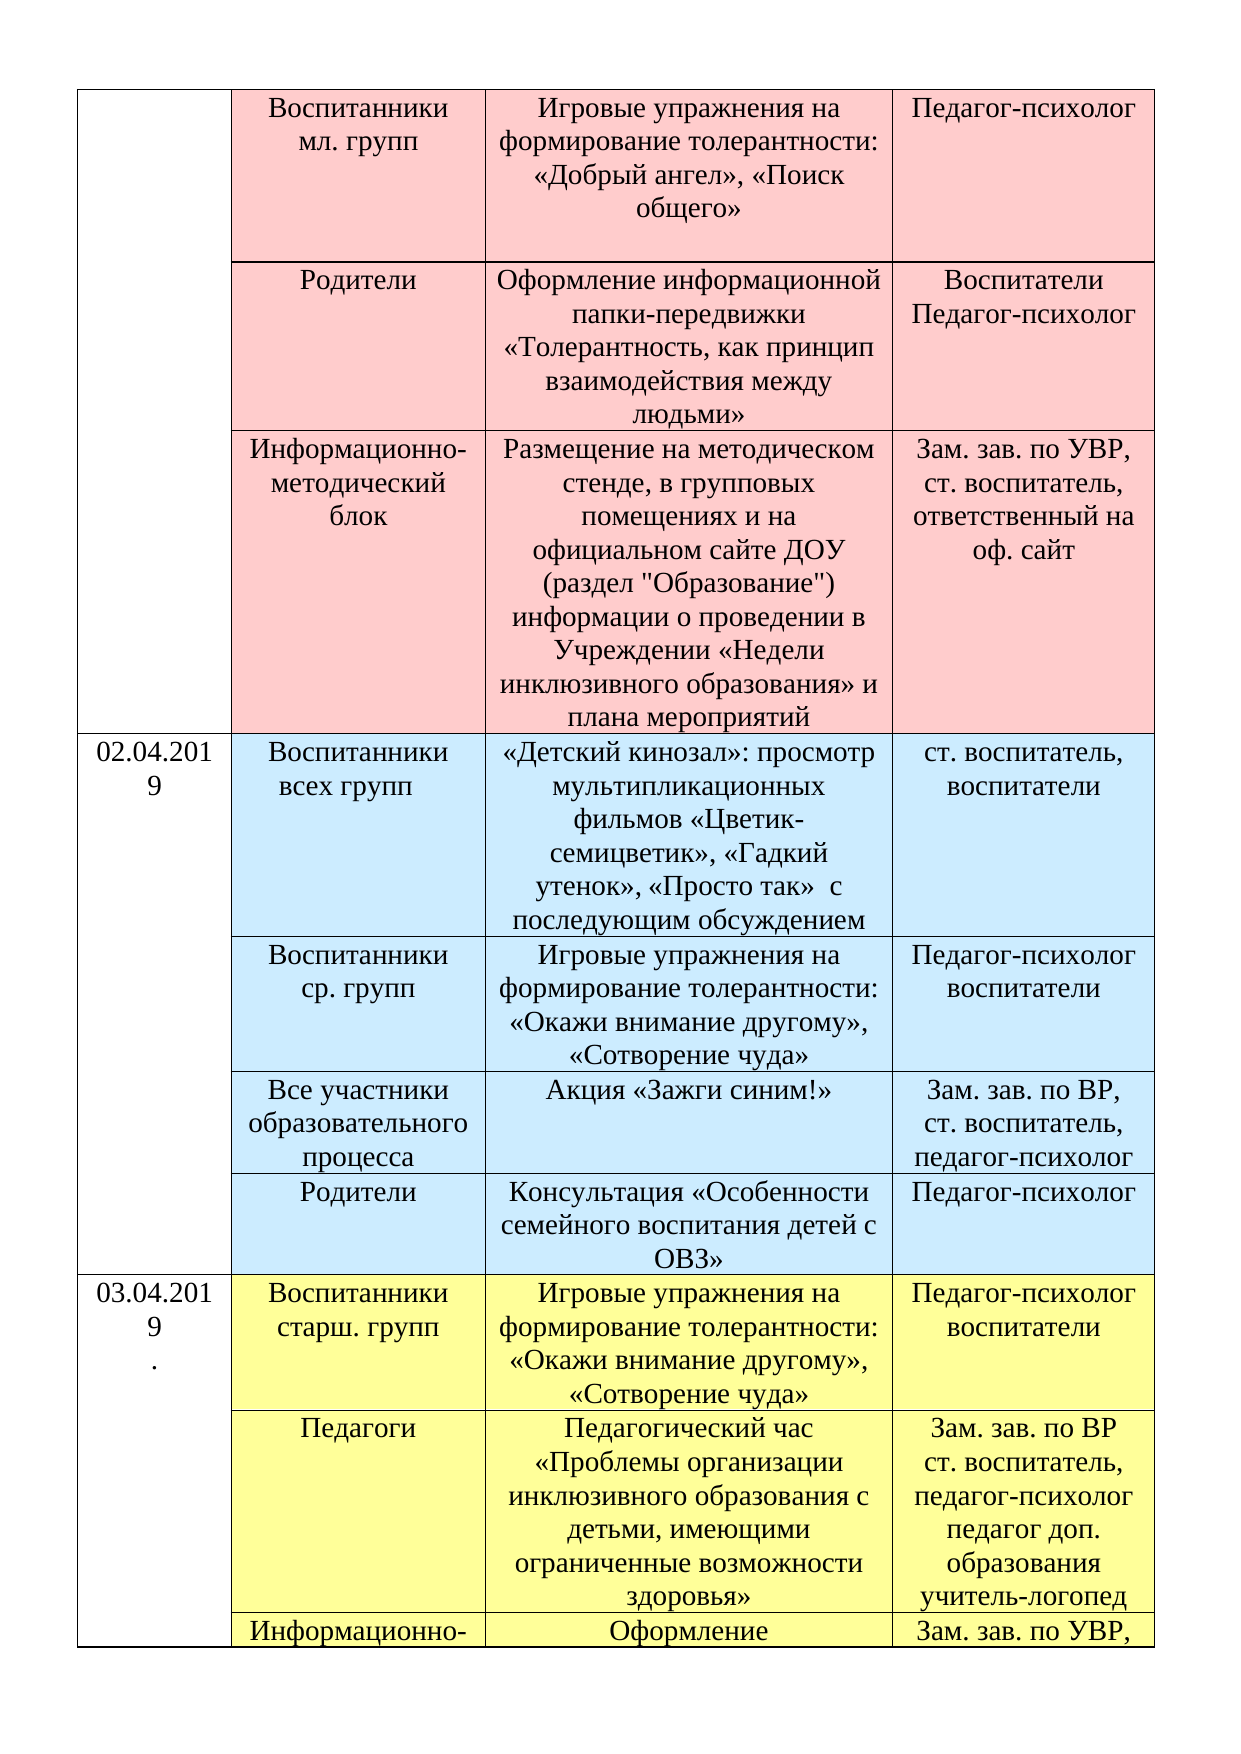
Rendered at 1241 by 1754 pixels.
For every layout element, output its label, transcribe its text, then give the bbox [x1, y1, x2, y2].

table_cell Воспитанники мл. групп [232, 90, 485, 261]
table_cell 02.04.2019 [78, 734, 231, 1274]
table_cell Воспитанники ср. групп [232, 937, 485, 1071]
table_cell Педагог-психолог воспитатели [893, 1275, 1154, 1409]
table_cell Воспитатели Педагог-психолог [893, 263, 1154, 430]
table_cell «Детский кинозал»: просмотр мультипликационных фильмов «Цветик-семицветик», «Гадкий утенок», «Просто так» с последующим обсуждением [486, 734, 892, 936]
table_cell Зам. зав. по ВР ст. воспитатель, педагог-психолог педагог доп. образования учитель-логопед [893, 1411, 1154, 1612]
table_cell Игровые упражнения на формирование толерантности: «Окажи внимание другому», «Сотворение чуда» [486, 1275, 892, 1409]
table_cell Воспитанники всех групп [232, 734, 485, 936]
table_cell Информационно-методический блок [232, 431, 485, 733]
table_cell Зам. зав. по ВР, ст. воспитатель, педагог-психолог [893, 1072, 1154, 1173]
table_cell Педагог-психолог воспитатели [893, 937, 1154, 1071]
table_cell Игровые упражнения на формирование толерантности: «Добрый ангел», «Поиск общего» [486, 90, 892, 261]
table_cell Родители [232, 263, 485, 430]
table_cell Все участники образовательного процесса [232, 1072, 485, 1173]
table_cell Консультация «Особенности семейного воспитания детей с ОВЗ» [486, 1174, 892, 1274]
table_cell Педагоги [232, 1411, 485, 1612]
table_cell 03.04.2019 . [78, 1275, 231, 1646]
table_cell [486, 1613, 892, 1646]
table_cell Оформление информационной папки-передвижки «Толерантность, как принцип взаимодействия между людьми» [486, 263, 892, 430]
table_cell Игровые упражнения на формирование толерантности: «Окажи внимание другому», «Сотворение чуда» [486, 937, 892, 1071]
table_cell Воспитанники старш. групп [232, 1275, 485, 1409]
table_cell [893, 1613, 1154, 1646]
table_cell Акция «Зажги синим!» [486, 1072, 892, 1173]
table_cell Педагог-психолог [893, 1174, 1154, 1274]
table_cell ст. воспитатель, воспитатели [893, 734, 1154, 936]
table_cell Педагог-психолог [893, 90, 1154, 261]
table_cell Зам. зав. по УВР, ст. воспитатель, ответственный на оф. сайт [893, 431, 1154, 733]
table_cell Размещение на методическом стенде, в групповых помещениях и на официальном сайте ДОУ (раздел "Образование") информации о проведении в Учреждении «Недели инклюзивного образования» и плана мероприятий [486, 431, 892, 733]
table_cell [232, 1613, 485, 1646]
table_cell Педагогический час «Проблемы организации инклюзивного образования с детьми, имеющими ограниченные возможности здоровья» [486, 1411, 892, 1612]
table_cell Родители [232, 1174, 485, 1274]
